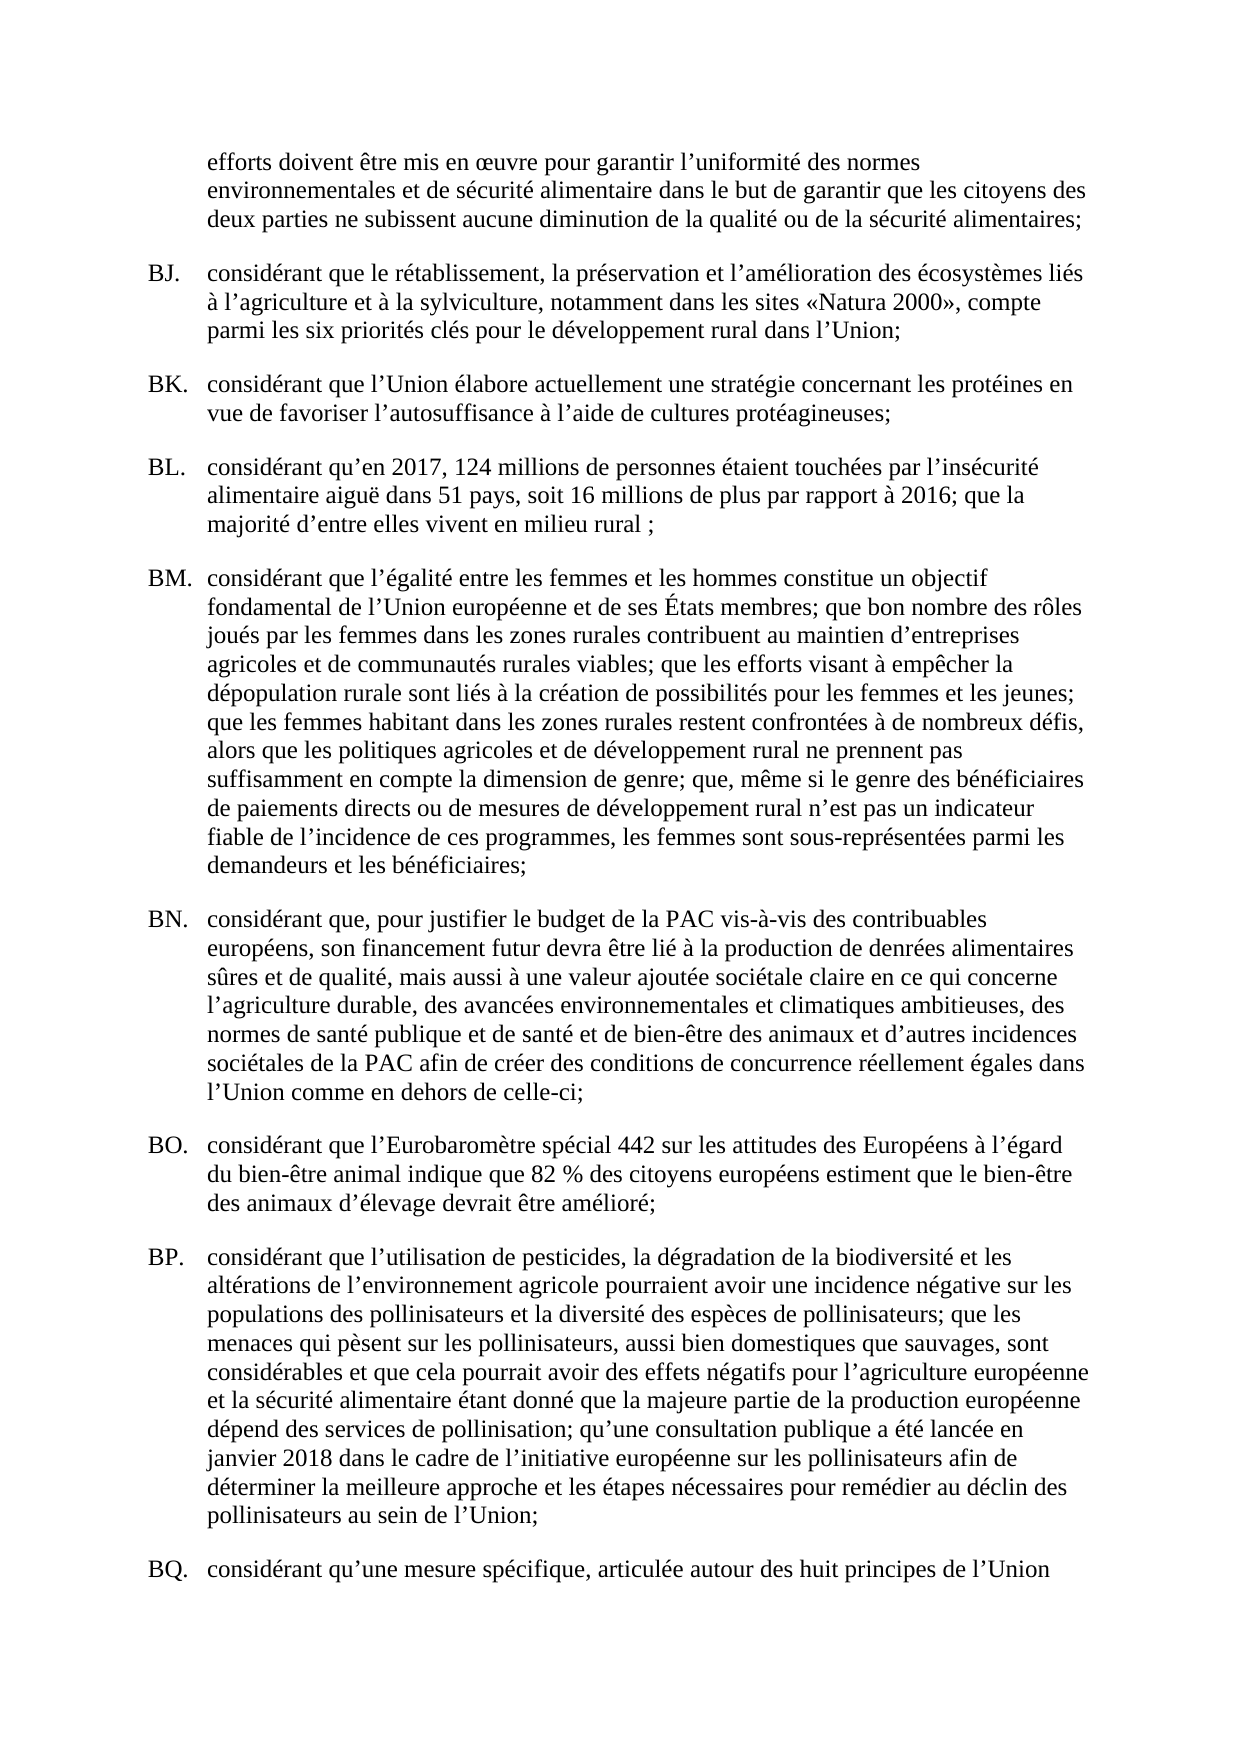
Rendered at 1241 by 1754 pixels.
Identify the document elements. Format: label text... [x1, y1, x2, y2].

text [148, 147, 1092, 233]
text BK. considérant que l’Union élabore actuellement une stratégie concernant les protéines en vue de favoriser l’autosuffisance à l’aide de cultures protéagineuses; [148, 369, 1092, 427]
text BL. considérant qu’en 2017, 124 millions de personnes étaient touchées par l’insécurité alimentaire aiguë dans 51 pays, soit 16 millions de plus par rapport à 2016; que la majorité d’entre elles vivent en milieu rural ; [148, 452, 1092, 538]
text BM. considérant que l’égalité entre les femmes et les hommes constitue un objectif fondamental de l’Union européenne et de ses États membres; que bon nombre des rôles joués par les femmes dans les zones rurales contribuent au maintien d’entreprises agricoles et de communautés rurales viables; que les efforts visant à empêcher la dépopulation rurale sont liés à la création de possibilités pour les femmes et les jeunes; que les femmes habitant dans les zones rurales restent confrontées à de nombreux défis, alors que les politiques agricoles et de développement rural ne prennent pas suffisamment en compte la dimension de genre; que, même si le genre des bénéficiaires de paiements directs ou de mesures de développement rural n’est pas un indicateur fiable de l’incidence de ces programmes, les femmes sont sous-représentées parmi les demandeurs et les bénéficiaires; [148, 563, 1092, 879]
text BO. considérant que l’Eurobaromètre spécial 442 sur les attitudes des Européens à l’égard du bien-être animal indique que 82 % des citoyens européens estiment que le bien-être des animaux d’élevage devrait être amélioré; [148, 1131, 1092, 1217]
text BP. considérant que l’utilisation de pesticides, la dégradation de la biodiversité et les altérations de l’environnement agricole pourraient avoir une incidence négative sur les populations des pollinisateurs et la diversité des espèces de pollinisateurs; que les menaces qui pèsent sur les pollinisateurs, aussi bien domestiques que sauvages, sont considérables et que cela pourrait avoir des effets négatifs pour l’agriculture européenne et la sécurité alimentaire étant donné que la majeure partie de la production européenne dépend des services de pollinisation; qu’une consultation publique a été lancée en janvier 2018 dans le cadre de l’initiative européenne sur les pollinisateurs afin de déterminer la meilleure approche et les étapes nécessaires pour remédier au déclin des pollinisateurs au sein de l’Union; [148, 1242, 1092, 1529]
text BN. considérant que, pour justifier le budget de la PAC vis-à-vis des contribuables européens, son financement futur devra être lié à la production de denrées alimentaires sûres et de qualité, mais aussi à une valeur ajoutée sociétale claire en ce qui concerne l’agriculture durable, des avancées environnementales et climatiques ambitieuses, des normes de santé publique et de santé et de bien-être des animaux et d’autres incidences sociétales de la PAC afin de créer des conditions de concurrence réellement égales dans l’Union comme en dehors de celle-ci; [148, 904, 1092, 1106]
text BJ. considérant que le rétablissement, la préservation et l’amélioration des écosystèmes liés à l’agriculture et à la sylviculture, notamment dans les sites «Natura 2000», compte parmi les six priorités clés pour le développement rural dans l’Union; [148, 258, 1092, 344]
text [148, 1554, 1092, 1583]
